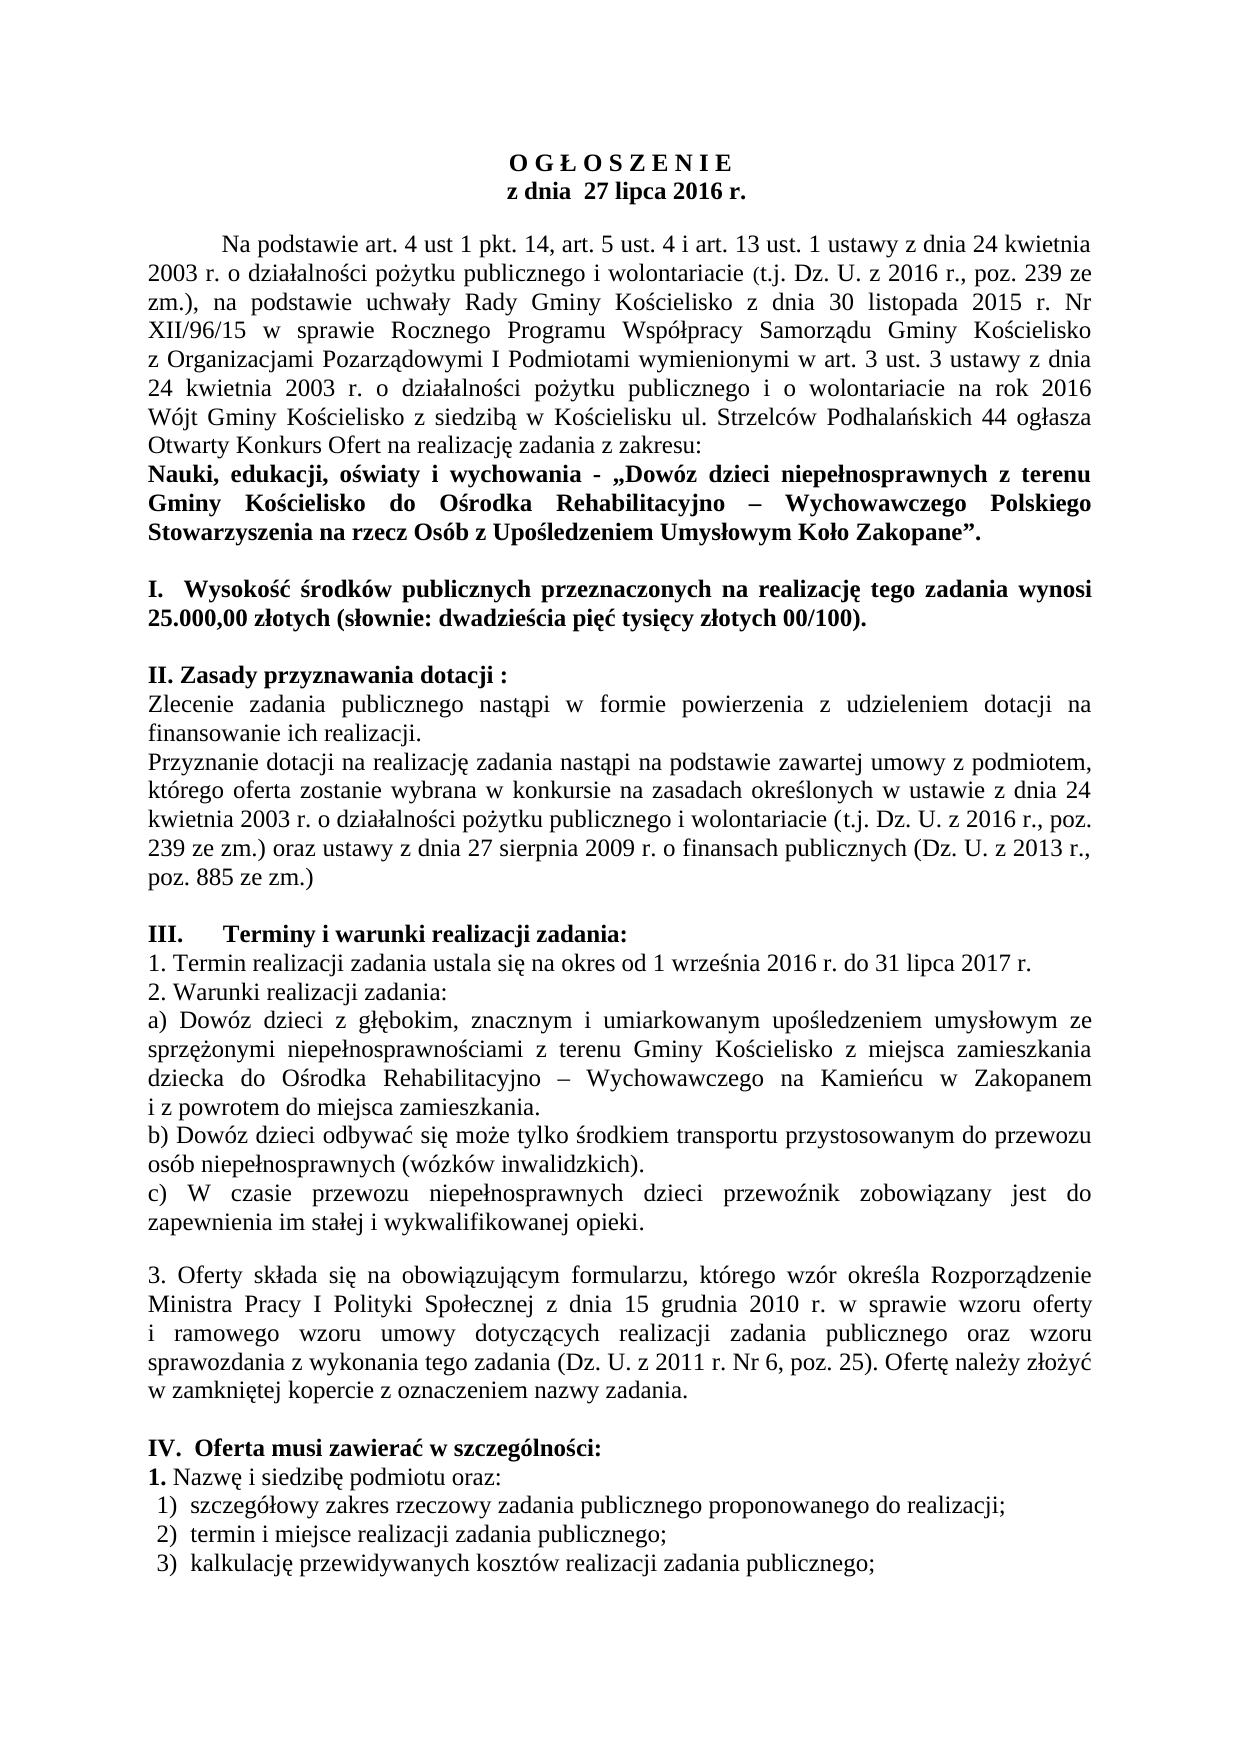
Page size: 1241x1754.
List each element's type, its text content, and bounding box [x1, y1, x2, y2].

text 1. Nazwę i siedzibę podmiotu oraz: [148, 1462, 1093, 1490]
text a) Dowóz dzieci z głębokim, znacznym i umiarkowanym upośledzeniem umysłowym ze sprzężonymi niepełnosprawnościami z terenu Gminy Kościelisko z miejsca zamieszkania dziecka do Ośrodka Rehabilitacyjno – Wychowawczego na Kamieńcu w Zakopanem i z powrotem do miejsca zamieszkania. [148, 1005, 1093, 1120]
text 3) kalkulację przewidywanych kosztów realizacji zadania publicznego; [148, 1548, 1093, 1577]
text 2) termin i miejsce realizacji zadania publicznego; [148, 1519, 1093, 1548]
text 1) szczegółowy zakres rzeczowy zadania publicznego proponowanego do realizacji; [148, 1490, 1093, 1519]
text 3. Oferty składa się na obowiązującym formularzu, którego wzór określa Rozporządzenie Ministra Pracy I Polityki Społecznej z dnia 15 grudnia 2010 r. w sprawie wzoru oferty i ramowego wzoru umowy dotyczących realizacji zadania publicznego oraz wzoru sprawozdania z wykonania tego zadania (Dz. U. z 2011 r. Nr 6, poz. 25). Ofertę należy złożyć w zamkniętej kopercie z oznaczeniem nazwy zadania. [148, 1260, 1093, 1404]
text b) Dowóz dzieci odbywać się może tylko środkiem transportu przystosowanym do przewozu osób niepełnosprawnych (wózków inwalidzkich). [148, 1120, 1093, 1178]
text Nauki, edukacji, oświaty i wychowania - „Dowóz dzieci niepełnosprawnych z terenu Gminy Kościelisko do Ośrodka Rehabilitacyjno – Wychowawczego Polskiego Stowarzyszenia na rzecz Osób z Upośledzeniem Umysłowym Koło Zakopane”. [148, 459, 1093, 545]
text I. Wysokość środków publicznych przeznaczonych na realizację tego zadania wynosi 25.000,00 złotych (słownie: dwadzieścia pięć tysięcy złotych 00/100). [148, 574, 1093, 632]
title O G Ł O S Z E N I E [148, 148, 1093, 176]
text 1. Termin realizacji zadania ustala się na okres od 1 września 2016 r. do 31 lipca 2017 r. [148, 948, 1093, 977]
text Przyznanie dotacji na realizację zadania nastąpi na podstawie zawartej umowy z podmiotem, którego oferta zostanie wybrana w konkursie na zasadach określonych w ustawie z dnia 24 kwietnia 2003 r. o działalności pożytku publicznego i wolontariacie (t.j. Dz. U. z 2016 r., poz. 239 ze zm.) oraz ustawy z dnia 27 sierpnia 2009 r. o finansach publicznych (Dz. U. z 2013 r., poz. 885 ze zm.) [148, 747, 1093, 890]
text z dnia 27 lipca 2016 r. [148, 176, 1093, 205]
text c) W czasie przewozu niepełnosprawnych dzieci przewoźnik zobowiązany jest do zapewnienia im stałej i wykwalifikowanej opieki. [148, 1178, 1093, 1235]
text Zlecenie zadania publicznego nastąpi w formie powierzenia z udzieleniem dotacji na finansowanie ich realizacji. [148, 689, 1093, 747]
text Na podstawie art. 4 ust 1 pkt. 14, art. 5 ust. 4 i art. 13 ust. 1 ustawy z dnia 24 kwietnia 2003 r. o działalności pożytku publicznego i wolontariacie (t.j. Dz. U. z 2016 r., poz. 239 ze zm.), na podstawie uchwały Rady Gminy Kościelisko z dnia 30 listopada 2015 r. Nr XII/96/15 w sprawie Rocznego Programu Współpracy Samorządu Gminy Kościelisko z Organizacjami Pozarządowymi I Podmiotami wymienionymi w art. 3 ust. 3 ustawy z dnia 24 kwietnia 2003 r. o działalności pożytku publicznego i o wolontariacie na rok 2016 Wójt Gminy Kościelisko z siedzibą w Kościelisku ul. Strzelców Podhalańskich 44 ogłasza Otwarty Konkurs Ofert na realizację zadania z zakresu: [148, 229, 1093, 459]
text IV. Oferta musi zawierać w szczególności: [148, 1433, 1093, 1462]
text 2. Warunki realizacji zadania: [148, 977, 1093, 1005]
text II. Zasady przyznawania dotacji : [148, 660, 1093, 689]
list Terminy i warunki realizacji zadania: [148, 919, 1093, 948]
